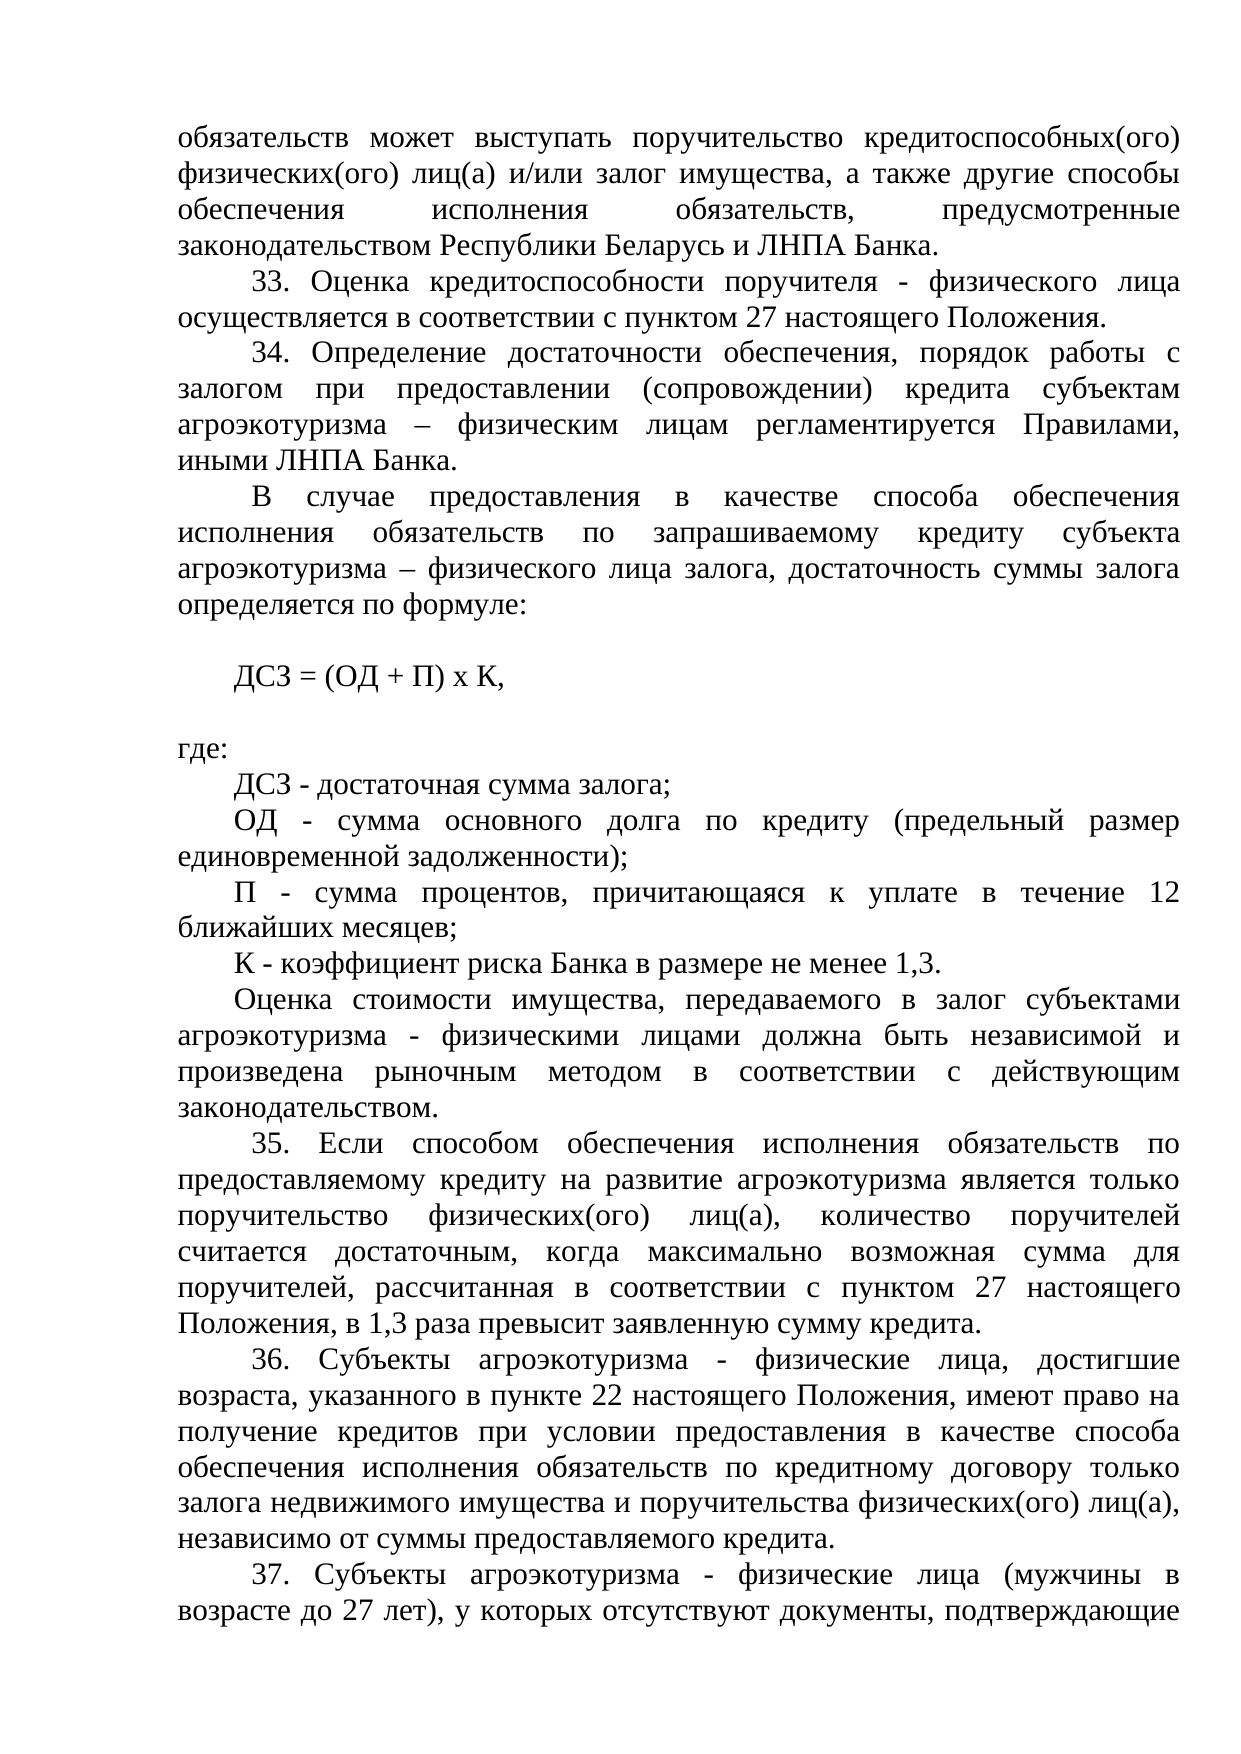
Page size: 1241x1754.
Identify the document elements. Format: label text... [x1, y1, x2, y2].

text ОД - сумма основного долга по кредиту (предельный размер единовременной задолженности); [177, 801, 1181, 873]
text где: [177, 729, 1181, 765]
text Оценка стоимости имущества, передаваемого в залог субъектами агроэкотуризма - физическими лицами должна быть независимой и произведена рыночным методом в соответствии с действующим законодательством. [177, 981, 1181, 1124]
text 35. Если способом обеспечения исполнения обязательств по предоставляемому кредиту на развитие агроэкотуризма является только поручительство физических(ого) лиц(а), количество поручителей считается достаточным, когда максимально возможная сумма для поручителей, рассчитанная в соответствии с пунктом 27 настоящего Положения, в 1,3 раза превысит заявленную сумму кредита. [177, 1124, 1181, 1340]
text 33. Оценка кредитоспособности поручителя - физического лица осуществляется в соответствии с пунктом 27 настоящего Положения. [177, 262, 1181, 334]
text 36. Субъекты агроэкотуризма - физические лица, достигшие возраста, указанного в пункте 22 настоящего Положения, имеют право на получение кредитов при условии предоставления в качестве способа обеспечения исполнения обязательств по кредитному договору только залога недвижимого имущества и поручительства физических(ого) лиц(а), независимо от суммы предоставляемого кредита. [177, 1340, 1181, 1556]
text В случае предоставления в качестве способа обеспечения исполнения обязательств по запрашиваемому кредиту субъекта агроэкотуризма – физического лица залога, достаточность суммы залога определяется по формуле: [177, 477, 1181, 621]
text 34. Определение достаточности обеспечения, порядок работы с залогом при предоставлении (сопровождении) кредита субъектам агроэкотуризма – физическим лицам регламентируется Правилами, иными ЛНПА Банка. [177, 334, 1181, 477]
text ДСЗ - достаточная сумма залога; [177, 765, 1181, 801]
text К - коэффициент риска Банка в размере не менее 1,3. [177, 945, 1181, 981]
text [177, 118, 1181, 262]
text ДСЗ = (ОД + П) x К, [177, 657, 1181, 693]
text П - сумма процентов, причитающаяся к уплате в течение 12 ближайших месяцев; [177, 873, 1181, 945]
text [177, 1556, 1181, 1627]
